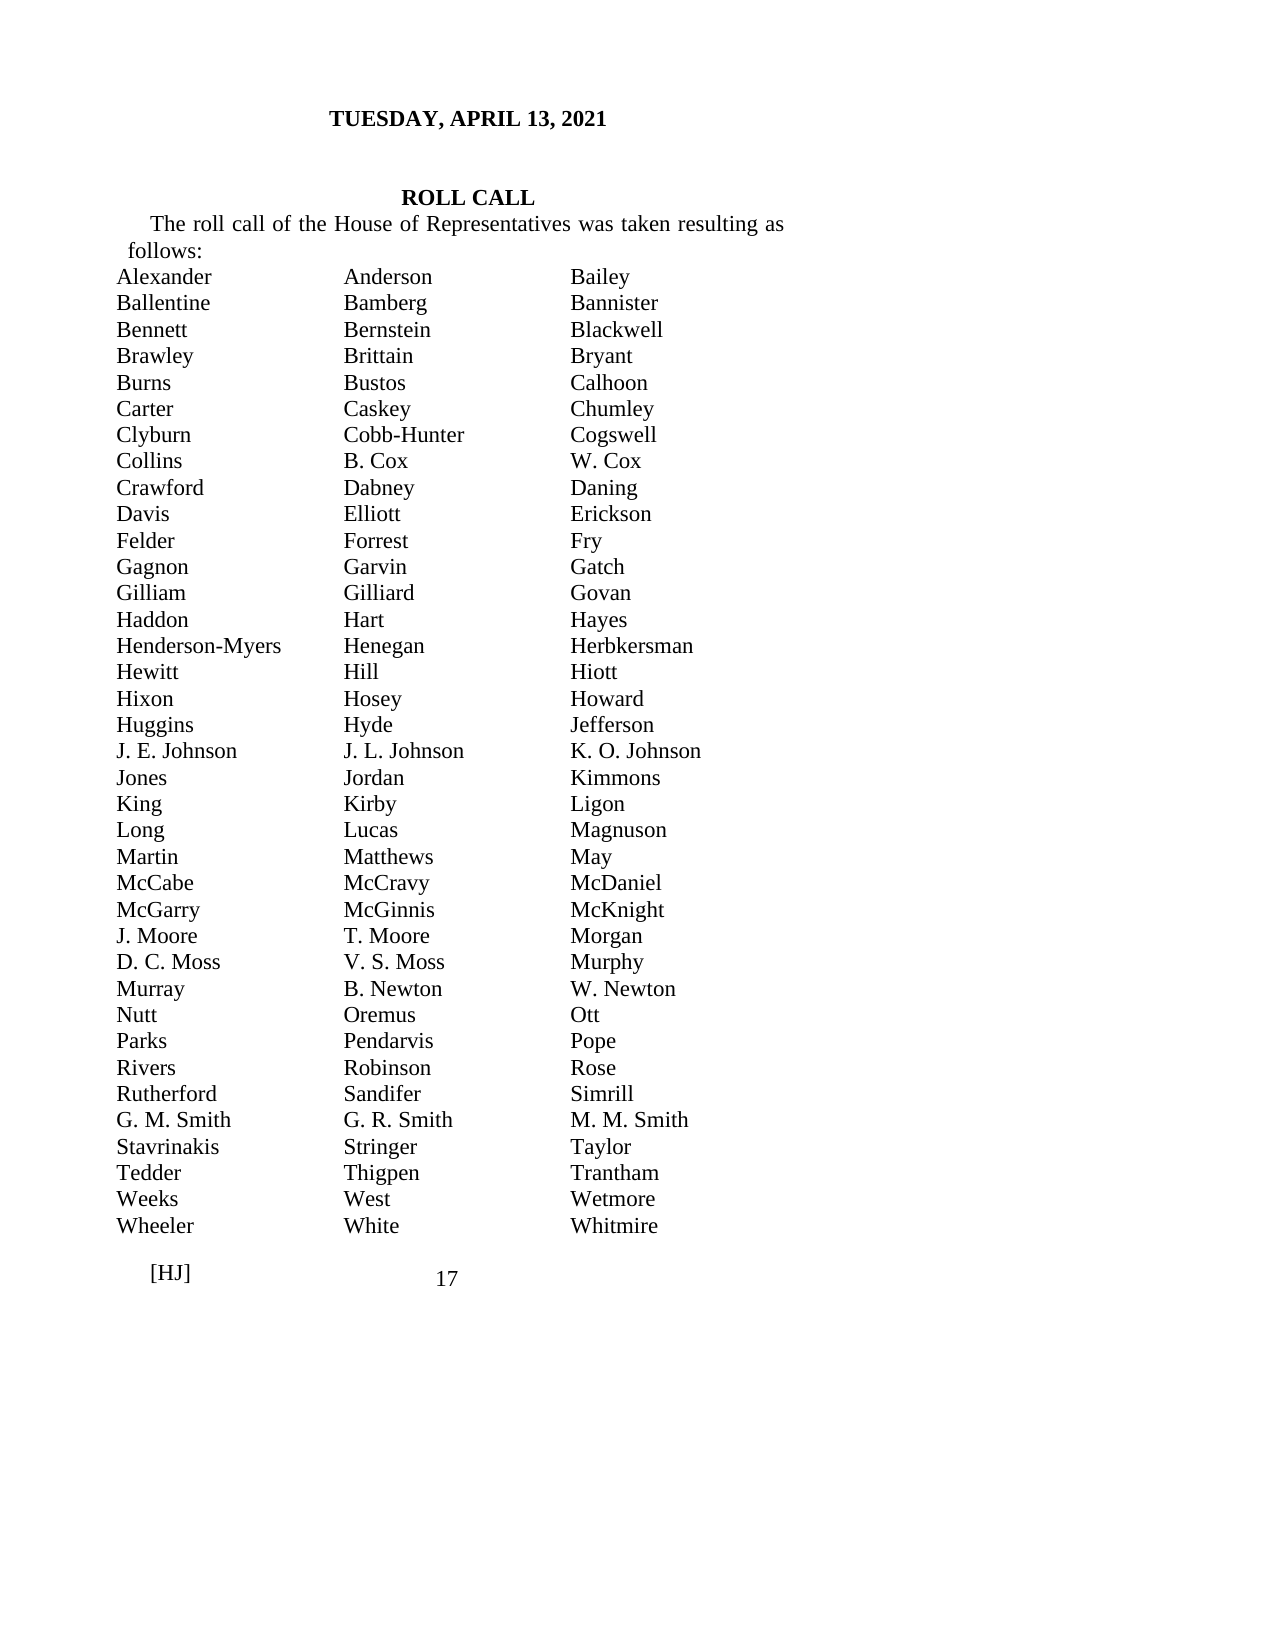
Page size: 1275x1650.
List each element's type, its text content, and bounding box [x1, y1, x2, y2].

table_cell Caskey [332, 395, 559, 421]
table_cell G. M. Smith [105, 1106, 332, 1133]
table_cell Murray [105, 975, 332, 1001]
table_cell Dabney [332, 474, 559, 500]
table_cell Stavrinakis [105, 1133, 332, 1159]
table_cell Hyde [332, 711, 559, 737]
table_cell Matthews [332, 843, 559, 869]
table_cell Whitmire [559, 1212, 786, 1238]
table_header Bailey [559, 263, 786, 289]
table_cell D. C. Moss [105, 948, 332, 975]
text The roll call of the House of Representatives was taken resulting as follows: [127, 210, 786, 263]
table_cell Crawford [105, 474, 332, 500]
table_cell Rivers [105, 1054, 332, 1080]
table_cell McDaniel [559, 869, 786, 896]
table_cell Bennett [105, 316, 332, 342]
table_cell Cobb-Hunter [332, 421, 559, 448]
table_cell Gilliam [105, 579, 332, 606]
table_cell Hewitt [105, 659, 332, 685]
table_cell Pope [559, 1028, 786, 1054]
table_cell Henderson-Myers [105, 632, 332, 658]
table_cell Wheeler [105, 1212, 332, 1238]
table_cell G. R. Smith [332, 1106, 559, 1133]
table_cell Forrest [332, 527, 559, 553]
table_cell Gagnon [105, 553, 332, 579]
table_cell Felder [105, 527, 332, 553]
table_cell Tedder [105, 1159, 332, 1186]
table_cell Sandifer [332, 1080, 559, 1106]
table_cell Jones [105, 764, 332, 790]
table_cell Stringer [332, 1133, 559, 1159]
table_cell B. Cox [332, 448, 559, 474]
table_cell Clyburn [105, 421, 332, 448]
table_cell Taylor [559, 1133, 786, 1159]
table_cell McGarry [105, 896, 332, 922]
table_cell McCravy [332, 869, 559, 896]
table_cell Haddon [105, 606, 332, 632]
table_cell Henegan [332, 632, 559, 658]
text ROLL CALL [127, 184, 786, 210]
table_cell Robinson [332, 1054, 559, 1080]
table_cell Davis [105, 500, 332, 527]
table_cell Parks [105, 1028, 332, 1054]
table_cell Ballentine [105, 290, 332, 316]
table_cell Bamberg [332, 290, 559, 316]
table_cell Lucas [332, 817, 559, 843]
table_cell T. Moore [332, 922, 559, 948]
table_cell J. L. Johnson [332, 738, 559, 764]
table_cell May [559, 843, 786, 869]
table_cell Trantham [559, 1159, 786, 1186]
table_cell Bryant [559, 342, 786, 368]
table_cell Hiott [559, 659, 786, 685]
table_cell Brawley [105, 342, 332, 368]
table_cell Ott [559, 1001, 786, 1027]
table_cell Blackwell [559, 316, 786, 342]
table_cell Burns [105, 369, 332, 395]
table_cell Wetmore [559, 1186, 786, 1212]
table_cell M. M. Smith [559, 1106, 786, 1133]
table_cell Weeks [105, 1186, 332, 1212]
table_cell B. Newton [332, 975, 559, 1001]
table_cell Howard [559, 685, 786, 711]
table_cell Morgan [559, 922, 786, 948]
table_cell McGinnis [332, 896, 559, 922]
table_cell Hosey [332, 685, 559, 711]
table_cell Brittain [332, 342, 559, 368]
table_cell King [105, 790, 332, 817]
table_cell Cogswell [559, 421, 786, 448]
table_cell McKnight [559, 896, 786, 922]
table_cell Fry [559, 527, 786, 553]
table_cell Magnuson [559, 817, 786, 843]
table_cell Huggins [105, 711, 332, 737]
table_cell Hixon [105, 685, 332, 711]
table_cell Jordan [332, 764, 559, 790]
table_cell Nutt [105, 1001, 332, 1027]
table_cell W. Cox [559, 448, 786, 474]
table_cell Thigpen [332, 1159, 559, 1186]
table_cell Oremus [332, 1001, 559, 1027]
table_cell West [332, 1186, 559, 1212]
table_cell W. Newton [559, 975, 786, 1001]
table_cell Bernstein [332, 316, 559, 342]
table_cell Rutherford [105, 1080, 332, 1106]
table_cell Ligon [559, 790, 786, 817]
table_cell Kirby [332, 790, 559, 817]
table_cell Bannister [559, 290, 786, 316]
table_cell Chumley [559, 395, 786, 421]
table_cell Hart [332, 606, 559, 632]
table_cell Murphy [559, 948, 786, 975]
table_header Anderson [332, 263, 559, 289]
table_cell J. Moore [105, 922, 332, 948]
table_cell Martin [105, 843, 332, 869]
table_cell Collins [105, 448, 332, 474]
table_cell McCabe [105, 869, 332, 896]
table_cell Rose [559, 1054, 786, 1080]
table_cell Govan [559, 579, 786, 606]
table_cell K. O. Johnson [559, 738, 786, 764]
table_cell Elliott [332, 500, 559, 527]
table_cell Carter [105, 395, 332, 421]
table_cell Calhoon [559, 369, 786, 395]
table_cell Erickson [559, 500, 786, 527]
table_cell Long [105, 817, 332, 843]
table_cell Simrill [559, 1080, 786, 1106]
table_cell Bustos [332, 369, 559, 395]
table_cell Jefferson [559, 711, 786, 737]
table_cell Gatch [559, 553, 786, 579]
table_cell V. S. Moss [332, 948, 559, 975]
table_header Alexander [105, 263, 332, 289]
table_cell Gilliard [332, 579, 559, 606]
table_cell Herbkersman [559, 632, 786, 658]
table_cell Daning [559, 474, 786, 500]
table_cell Hill [332, 659, 559, 685]
table_cell J. E. Johnson [105, 738, 332, 764]
table_cell Kimmons [559, 764, 786, 790]
table_cell Hayes [559, 606, 786, 632]
table_cell Garvin [332, 553, 559, 579]
table_cell Pendarvis [332, 1028, 559, 1054]
table_cell White [332, 1212, 559, 1238]
